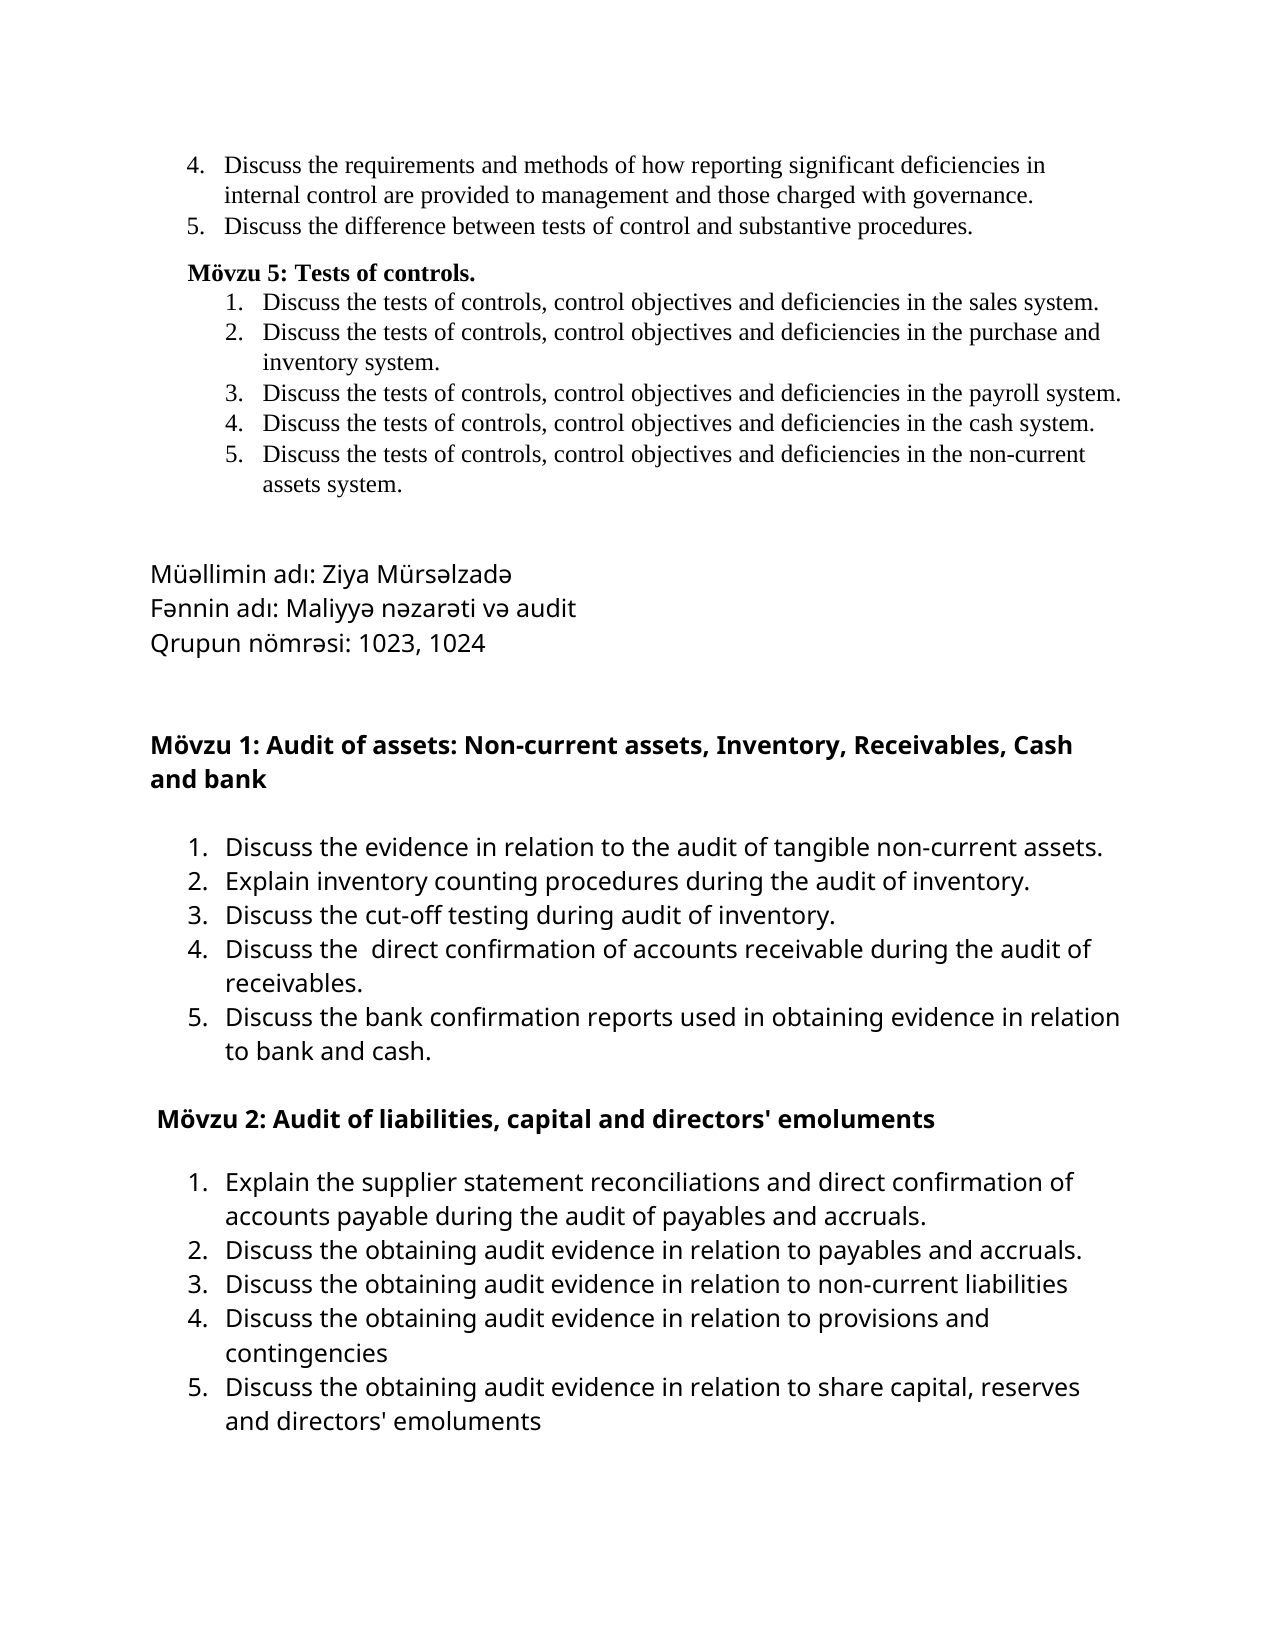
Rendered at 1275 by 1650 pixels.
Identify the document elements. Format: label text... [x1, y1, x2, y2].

list Discuss the requirements and methods of how reporting significant deficiencies in internal control are provided to management and those charged with governance. [186, 150, 1125, 209]
text Müəllimin adı: Ziya Mürsəlzadə [150, 557, 1125, 591]
list Discuss the tests of controls, control objectives and deficiencies in the purchase and inventory system. [225, 317, 1125, 376]
list Explain inventory counting procedures during the audit of inventory. [187, 864, 1125, 898]
text Mövzu 1: Audit of assets: Non-current assets, Inventory, Receivables, Cash and bank [150, 727, 1125, 796]
text Qrupun nömrəsi: 1023, 1024 [150, 625, 1125, 659]
text Fənnin adı: Maliyyə nəzarəti və audit [150, 591, 1125, 625]
list Discuss the obtaining audit evidence in relation to non-current liabilities [187, 1267, 1125, 1301]
list Discuss the tests of controls, control objectives and deficiencies in the payroll system. [225, 378, 1125, 407]
list Discuss the bank confirmation reports used in obtaining evidence in relation to bank and cash. [187, 1000, 1125, 1068]
list Explain the supplier statement reconciliations and direct confirmation of accounts payable during the audit of payables and accruals. [187, 1165, 1125, 1233]
list Discuss the tests of controls, control objectives and deficiencies in the cash system. [225, 408, 1125, 437]
list Discuss the direct confirmation of accounts receivable during the audit of receivables. [187, 932, 1125, 1000]
list Discuss the tests of controls, control objectives and deficiencies in the non-current assets system. [225, 439, 1125, 498]
list Discuss the tests of controls, control objectives and deficiencies in the sales system. [225, 287, 1125, 315]
list Discuss the obtaining audit evidence in relation to provisions and contingencies [187, 1301, 1125, 1369]
list Discuss the difference between tests of control and substantive procedures. [186, 211, 1125, 239]
text Mövzu 5: Tests of controls. [187, 258, 1125, 287]
list Discuss the obtaining audit evidence in relation to share capital, reserves and directors' emoluments [187, 1369, 1125, 1437]
list Discuss the cut-off testing during audit of inventory. [187, 898, 1125, 932]
list Discuss the obtaining audit evidence in relation to payables and accruals. [187, 1233, 1125, 1267]
text Mövzu 2: Audit of liabilities, capital and directors' emoluments [150, 1102, 1125, 1136]
list Discuss the evidence in relation to the audit of tangible non-current assets. [187, 829, 1125, 864]
